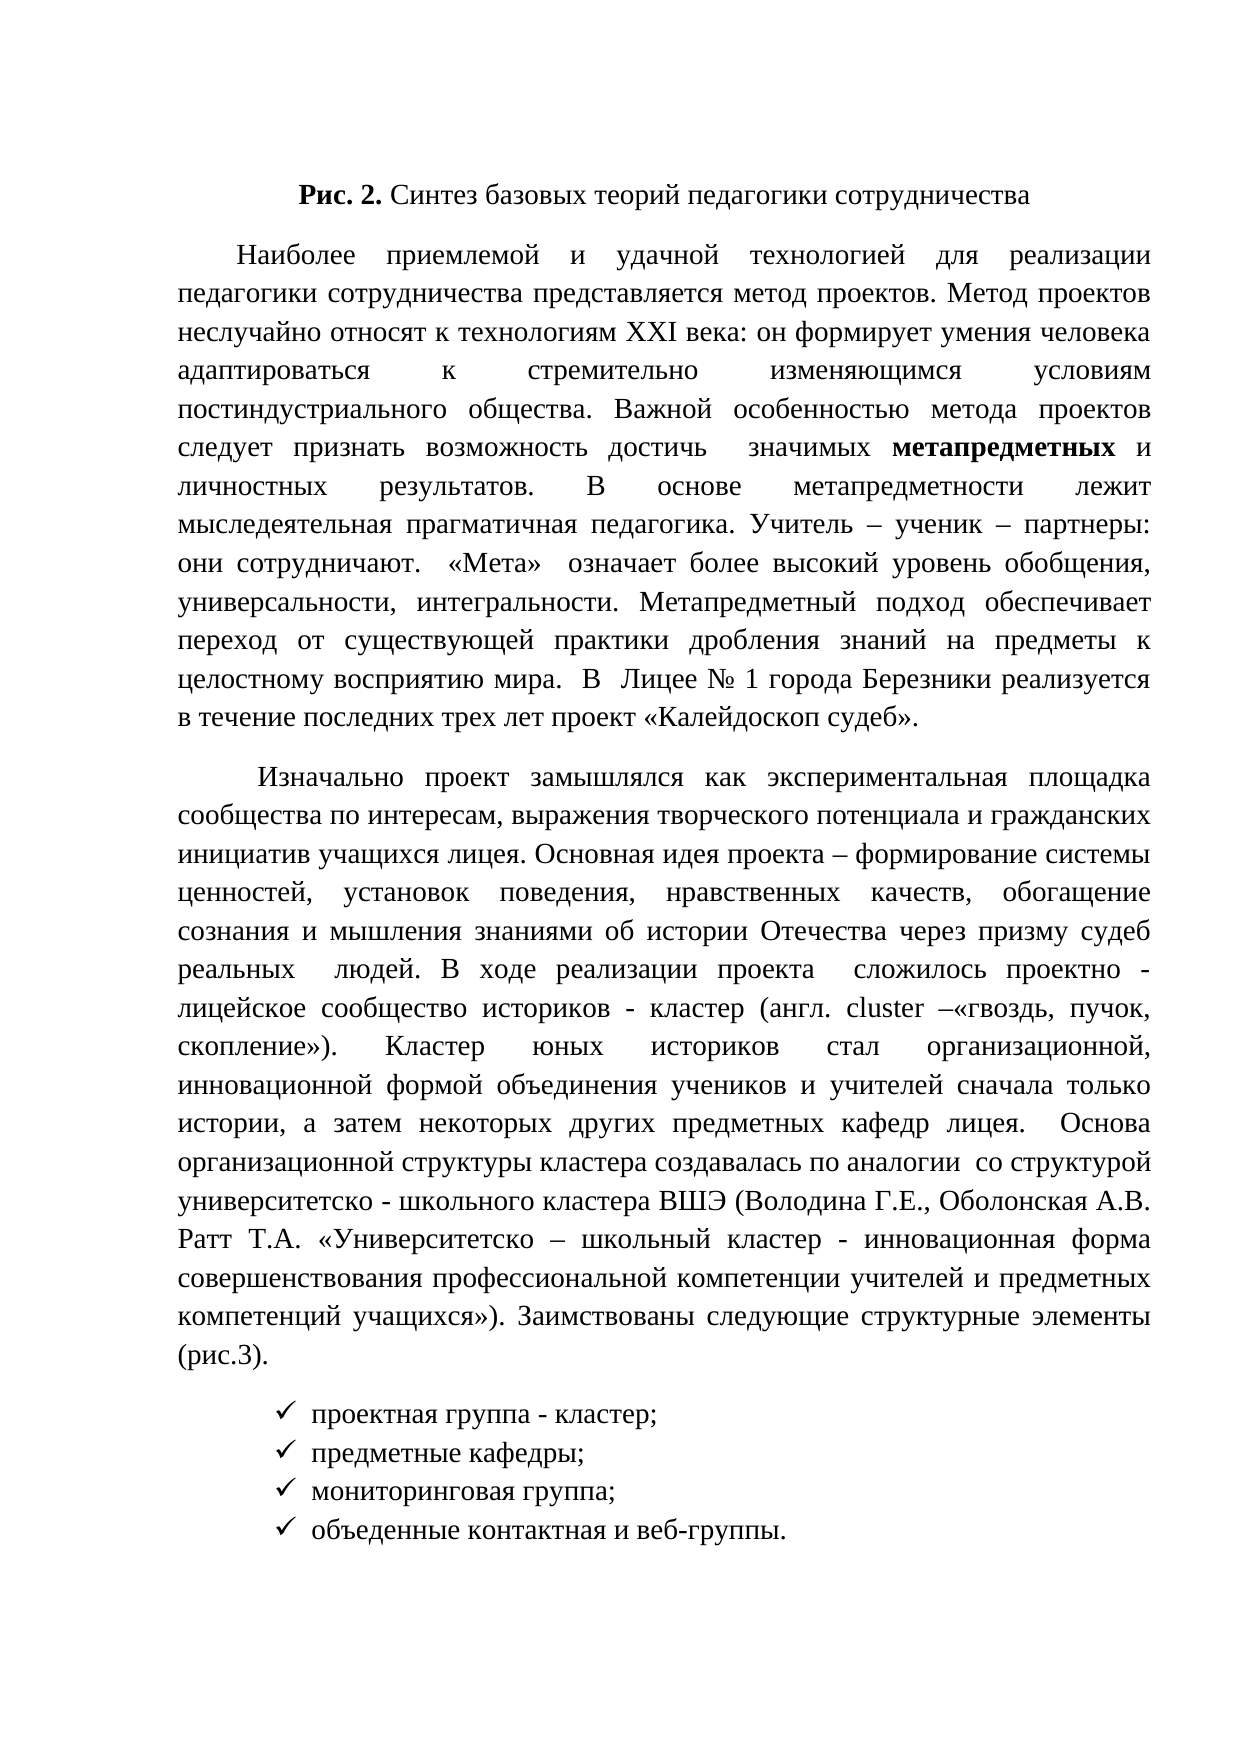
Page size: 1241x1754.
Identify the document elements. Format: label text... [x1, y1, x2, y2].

text Наиболее приемлемой и удачной технологией для реализации педагогики сотрудничества представляется метод проектов. Метод проектов неслучайно относят к технологиям ХХI века: он формирует умения человека адаптироваться к стремительно изменяющимся условиям постиндустриального общества. Важной особенностью метода проектов следует признать возможность достичь значимых метапредметных и личностных результатов. В основе метапредметности лежит мыследеятельная прагматичная педагогика. Учитель – ученик – партнеры: они сотрудничают. «Мета» означает более высокий уровень обобщения, универсальности, интегральности. Метапредметный подход обеспечивает переход от существующей практики дробления знаний на предметы к целостному восприятию мира. В Лицее № 1 города Березники реализуется в течение последних трех лет проект «Калейдоскоп судеб». [177, 237, 1152, 733]
list мониторинговая группа; [274, 1473, 1152, 1507]
list проектная группа - кластер; [274, 1396, 1152, 1430]
list объеденные контактная и веб-группы. [274, 1512, 1152, 1546]
text Изначально проект замышлялся как экспериментальная площадка сообщества по интересам, выражения творческого потенциала и гражданских инициатив учащихся лицея. Основная идея проекта – формирование системы ценностей, установок поведения, нравственных качеств, обогащение сознания и мышления знаниями об истории Отечества через призму судеб реальных людей. В ходе реализации проекта сложилось проектно - лицейское сообщество историков - кластер (англ. cluster –«гвоздь, пучок, скопление»). Кластер юных историков стал организационной, инновационной формой объединения учеников и учителей сначала только истории, а затем некоторых других предметных кафедр лицея. Основа организационной структуры кластера создавалась по аналогии со структурой университетско - школьного кластера ВШЭ (Володина Г.Е., Оболонская А.В. Ратт Т.А. «Университетско – школьный кластер - инновационная форма совершенствования профессиональной компетенции учителей и предметных компетенций учащихся»). Заимствованы следующие структурные элементы (рис.3). [177, 759, 1152, 1370]
text Рис. 2. Синтез базовых теорий педагогики сотрудничества [177, 177, 1152, 211]
list предметные кафедры; [274, 1435, 1152, 1468]
